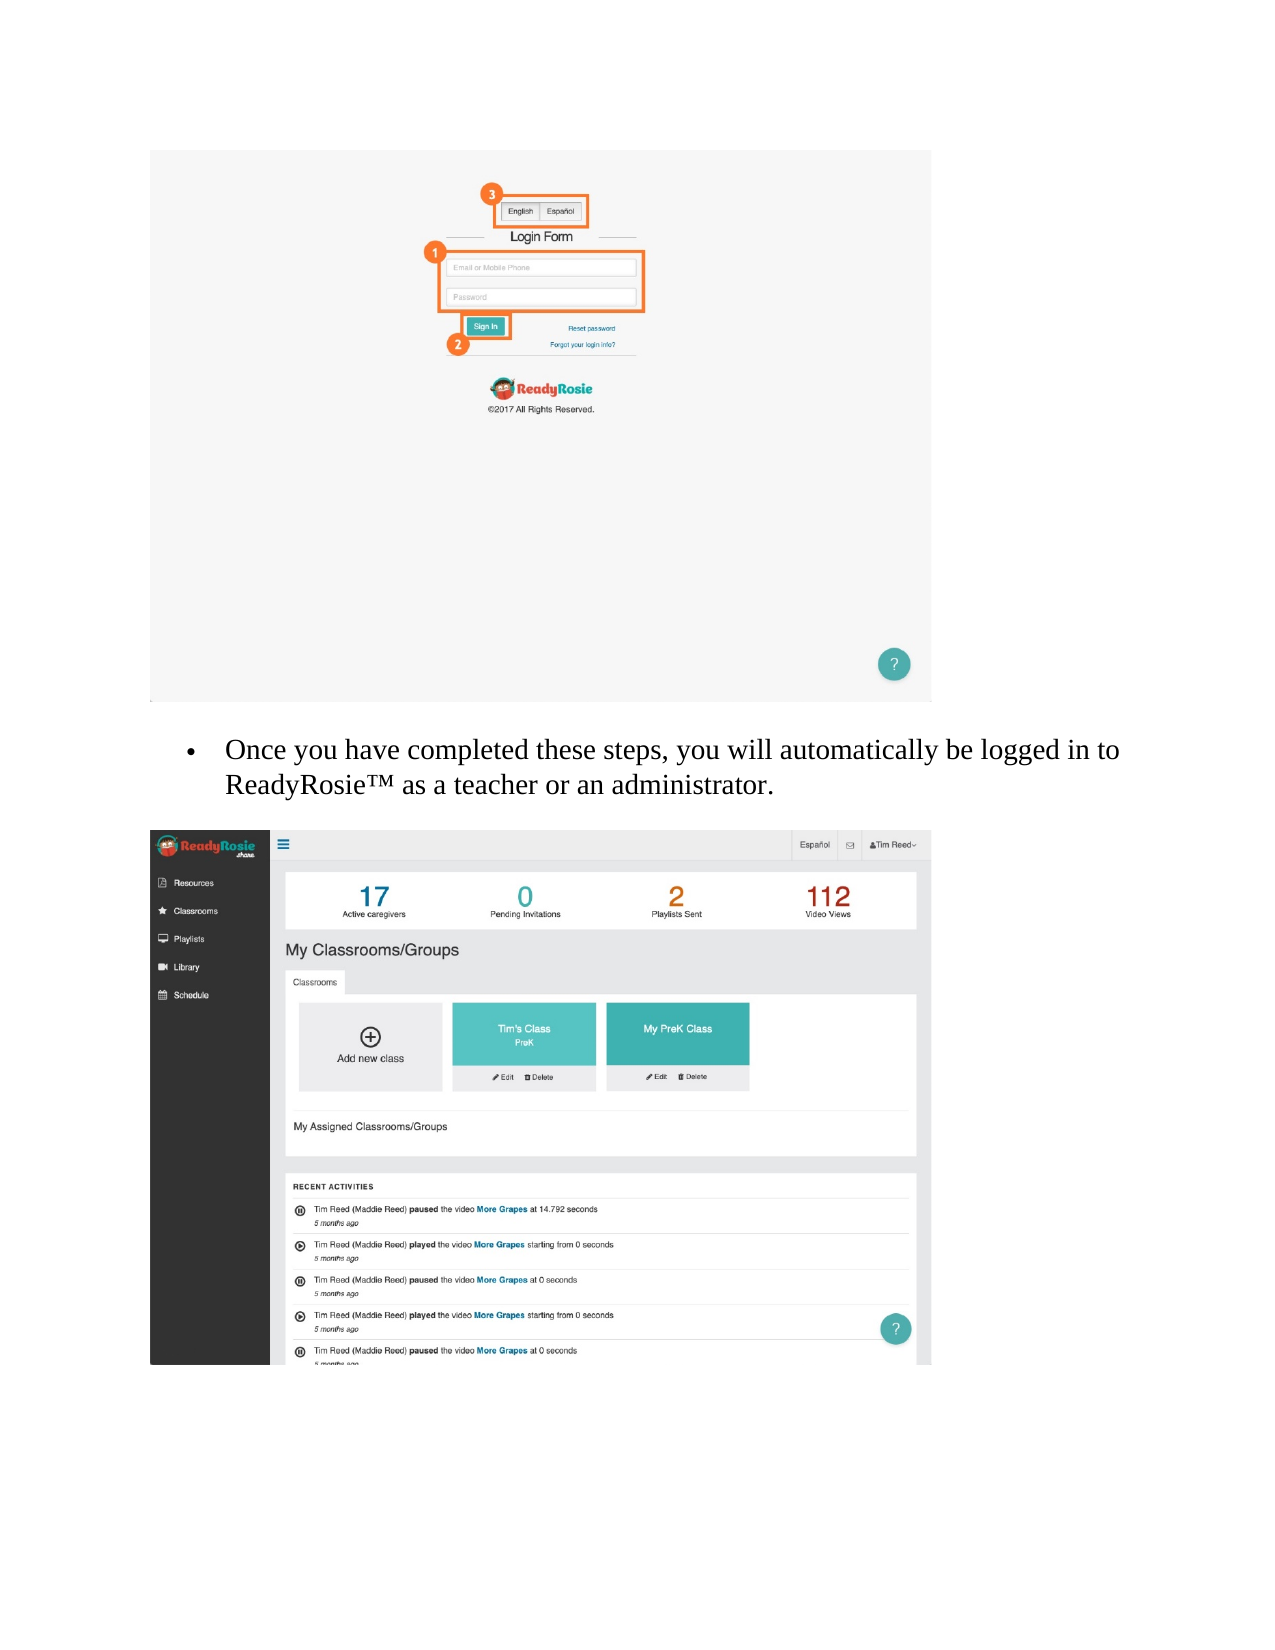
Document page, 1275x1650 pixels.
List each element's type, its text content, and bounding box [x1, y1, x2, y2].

picture [150, 830, 932, 1365]
picture [150, 150, 932, 702]
list Once you have completed these steps, you will automatically be logged in to ReadyRosie™ as a teacher or an administrator. [187, 731, 1125, 801]
